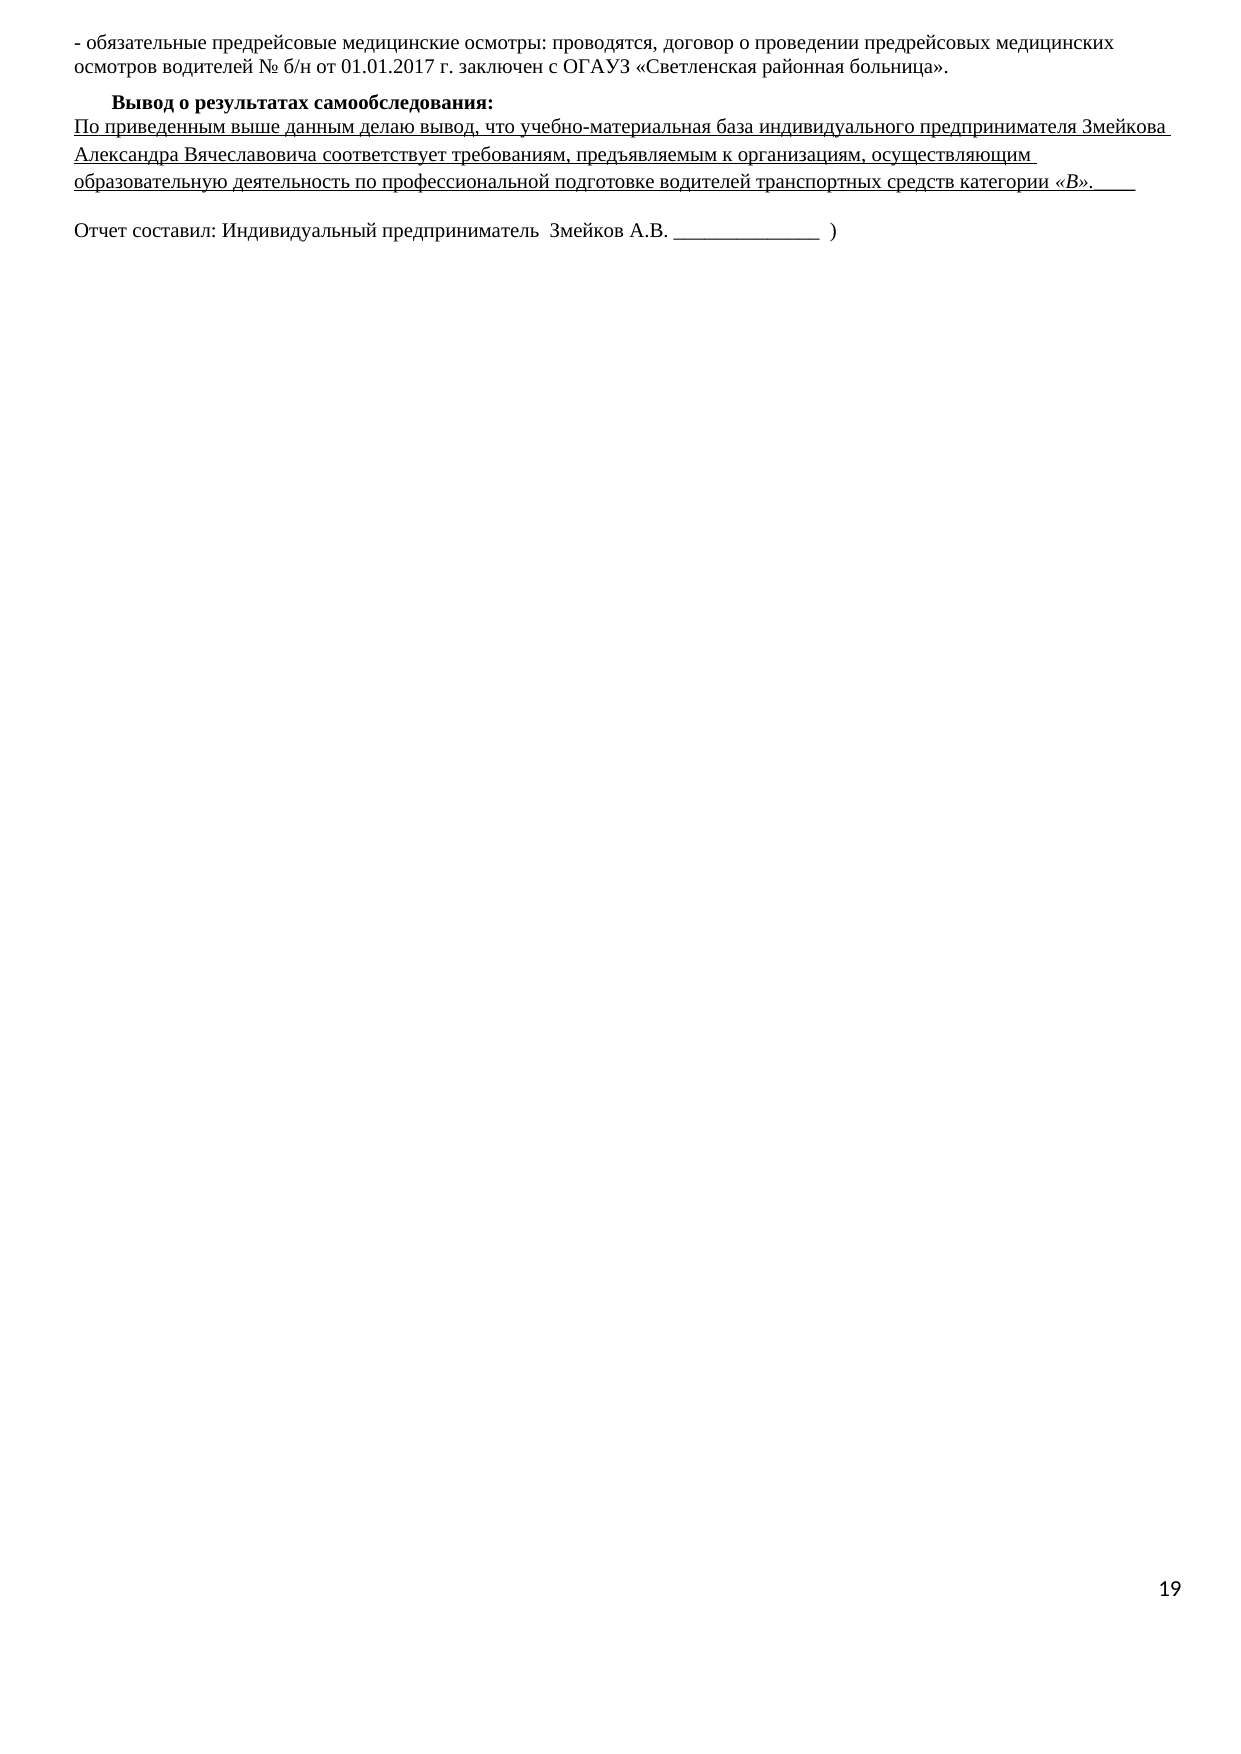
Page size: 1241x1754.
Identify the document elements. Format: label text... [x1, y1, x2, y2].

text По приведенным выше данным делаю вывод, что учебно-материальная база индивидуального предпринимателя Змейкова Александра Вячеславовича соответствует требованиям, предъявляемым к организациям, осуществляющим образовательную деятельность по профессиональной подготовке водителей транспортных средств категории «В».____ [74, 114, 1181, 193]
text Отчет составил: Индивидуальный предприниматель Змейков А.В. ______________ ) [74, 218, 1181, 242]
text - обязательные предрейсовые медицинские осмотры: проводятся, договор о проведении предрейсовых медицинских осмотров водителей № б/н от 01.01.2017 г. заключен с ОГАУЗ «Светленская районная больница». [74, 29, 1181, 78]
text Вывод о результатах самообследования: [111, 90, 1181, 114]
